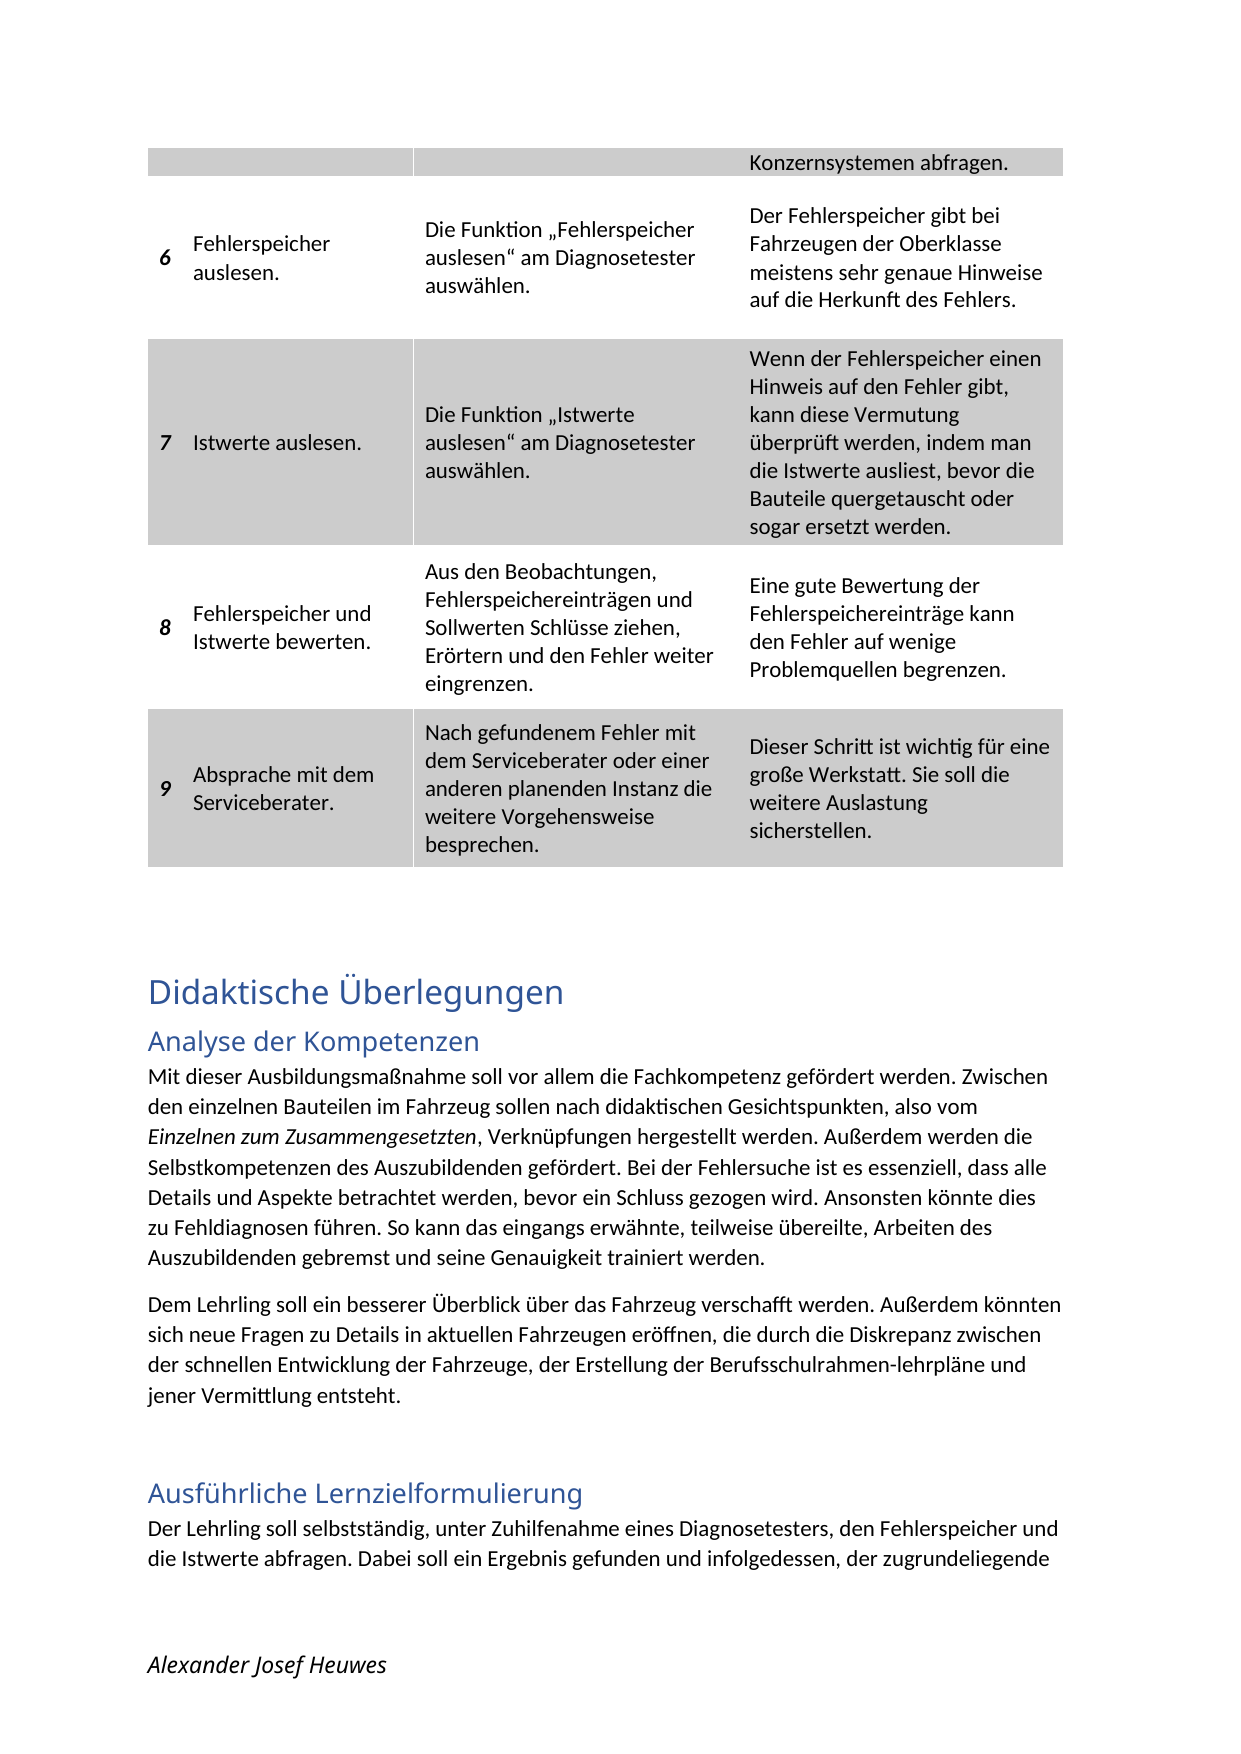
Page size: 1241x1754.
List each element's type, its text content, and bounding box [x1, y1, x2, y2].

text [148, 1514, 1063, 1573]
text Dem Lehrling soll ein besserer Überblick über das Fahrzeug verschafft werden. Außerdem könnten sich neue Fragen zu Details in aktuellen Fahrzeugen eröffnen, die durch die Diskrepanz zwischen der schnellen Entwicklung der Fahrzeuge, der Erstellung der Berufsschulrahmen-lehrpläne und jener Vermittlung entsteht. [148, 1290, 1063, 1409]
table_cell Absprache mit dem Serviceberater. [182, 709, 413, 867]
subtitle Didaktische Überlegungen [148, 969, 1063, 1014]
text Mit dieser Ausbildungsmaßnahme soll vor allem die Fachkompetenz gefördert werden. Zwischen den einzelnen Bauteilen im Fahrzeug sollen nach didaktischen Gesichtspunkten, also vom Einzelnen zum Zusammengesetzten, Verknüpfungen hergestellt werden. Außerdem werden die Selbstkompetenzen des Auszubildenden gefördert. Bei der Fehlersuche ist es essenziell, dass alle Details und Aspekte betrachtet werden, bevor ein Schluss gezogen wird. Ansonsten könnte dies zu Fehldiagnosen führen. So kann das eingangs erwähnte, teilweise übereilte, Arbeiten des Auszubildenden gebremst und seine Genauigkeit trainiert werden. [148, 1062, 1063, 1271]
subtitle Ausführliche Lernzielformulierung [148, 1474, 1063, 1511]
table_cell Fehlerspeicher und Istwerte bewerten. [182, 545, 413, 708]
table_cell Der Fehlerspeicher gibt bei Fahrzeugen der Oberklasse meistens sehr genaue Hinweise auf die Herkunft des Fehlers. [738, 176, 1063, 339]
table_cell 8 [148, 545, 182, 708]
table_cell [414, 148, 738, 176]
table_cell 6 [148, 176, 182, 339]
table_cell 5 [148, 148, 182, 176]
table_cell Dieser Schritt ist wichtig für eine große Werkstatt. Sie soll die weitere Auslastung sicherstellen. [738, 709, 1063, 867]
table_cell Fehlerspeicher auslesen. [182, 176, 413, 339]
table_cell 7 [148, 339, 182, 545]
table_cell Eine gute Bewertung der Fehlerspeichereinträge kann den Fehler auf wenige Problemquellen begrenzen. [738, 545, 1063, 708]
table_cell Wenn der Fehlerspeicher einen Hinweis auf den Fehler gibt, kann diese Vermutung überprüft werden, indem man die Istwerte ausliest, bevor die Bauteile quergetauscht oder sogar ersetzt werden. [738, 339, 1063, 545]
subtitle Analyse der Kompetenzen [148, 1022, 1063, 1059]
table_cell Aus den Beobachtungen, Fehlerspeichereinträgen und Sollwerten Schlüsse ziehen, Erörtern und den Fehler weiter eingrenzen. [414, 545, 738, 708]
table_cell Die Funktion „Fehlerspeicher auslesen“ am Diagnosetester auswählen. [414, 176, 738, 339]
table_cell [182, 148, 413, 176]
table_cell Die Funktion „Istwerte auslesen“ am Diagnosetester auswählen. [414, 339, 738, 545]
table_cell 9 [148, 709, 182, 867]
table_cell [738, 148, 1063, 176]
table_cell Istwerte auslesen. [182, 339, 413, 545]
table_cell Nach gefundenem Fehler mit dem Serviceberater oder einer anderen planenden Instanz die weitere Vorgehensweise besprechen. [414, 709, 738, 867]
